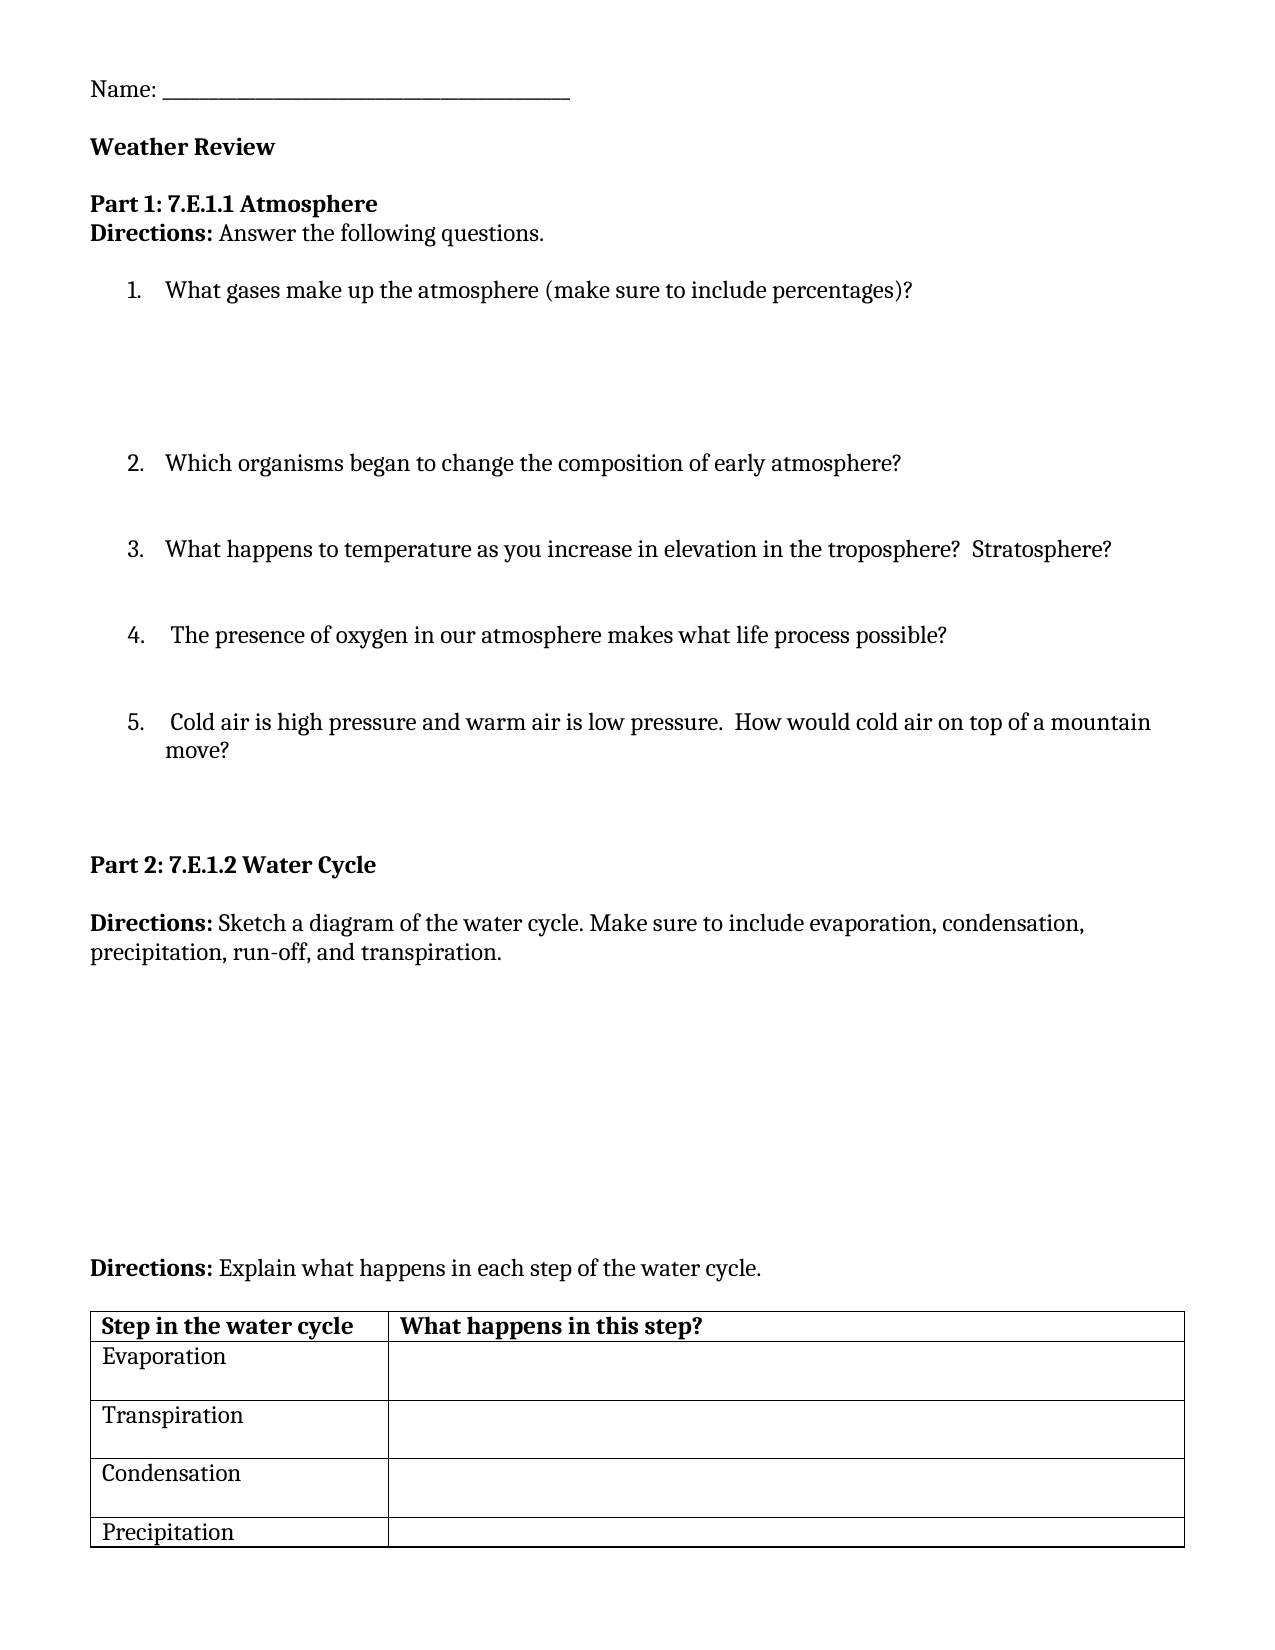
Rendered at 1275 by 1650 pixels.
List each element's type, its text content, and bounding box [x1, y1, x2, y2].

table_cell [389, 1342, 1184, 1399]
text Directions: Explain what happens in each step of the water cycle. [90, 1254, 1185, 1282]
list Cold air is high pressure and warm air is low pressure. How would cold air on top of a mountain move? [127, 707, 1185, 765]
table_cell [389, 1401, 1184, 1458]
table_cell Evaporation [91, 1342, 388, 1399]
text Directions: Sketch a diagram of the water cycle. Make sure to include evaporation, condensation, precipitation, run-off, and transpiration. [90, 909, 1185, 966]
text Weather Review [90, 132, 1185, 161]
list What happens to temperature as you increase in elevation in the troposphere? Stratosphere? [127, 535, 1185, 564]
table_header What happens in this step? [389, 1312, 1184, 1341]
table_header Step in the water cycle [91, 1312, 388, 1341]
text Part 1: 7.E.1.1 Atmosphere [90, 190, 1185, 219]
list The presence of oxygen in our atmosphere makes what life process possible? [127, 621, 1185, 650]
table_cell Condensation [91, 1459, 388, 1517]
table_cell Precipitation [91, 1518, 388, 1546]
text Part 2: 7.E.1.2 Water Cycle [90, 851, 1185, 880]
table_cell Transpiration [91, 1401, 388, 1458]
table_cell [389, 1459, 1184, 1517]
table_cell [389, 1518, 1184, 1546]
list Which organisms began to change the composition of early atmosphere? [127, 449, 1185, 477]
text Directions: Answer the following questions. [90, 219, 1185, 247]
list What gases make up the atmosphere (make sure to include percentages)? [127, 276, 1185, 305]
